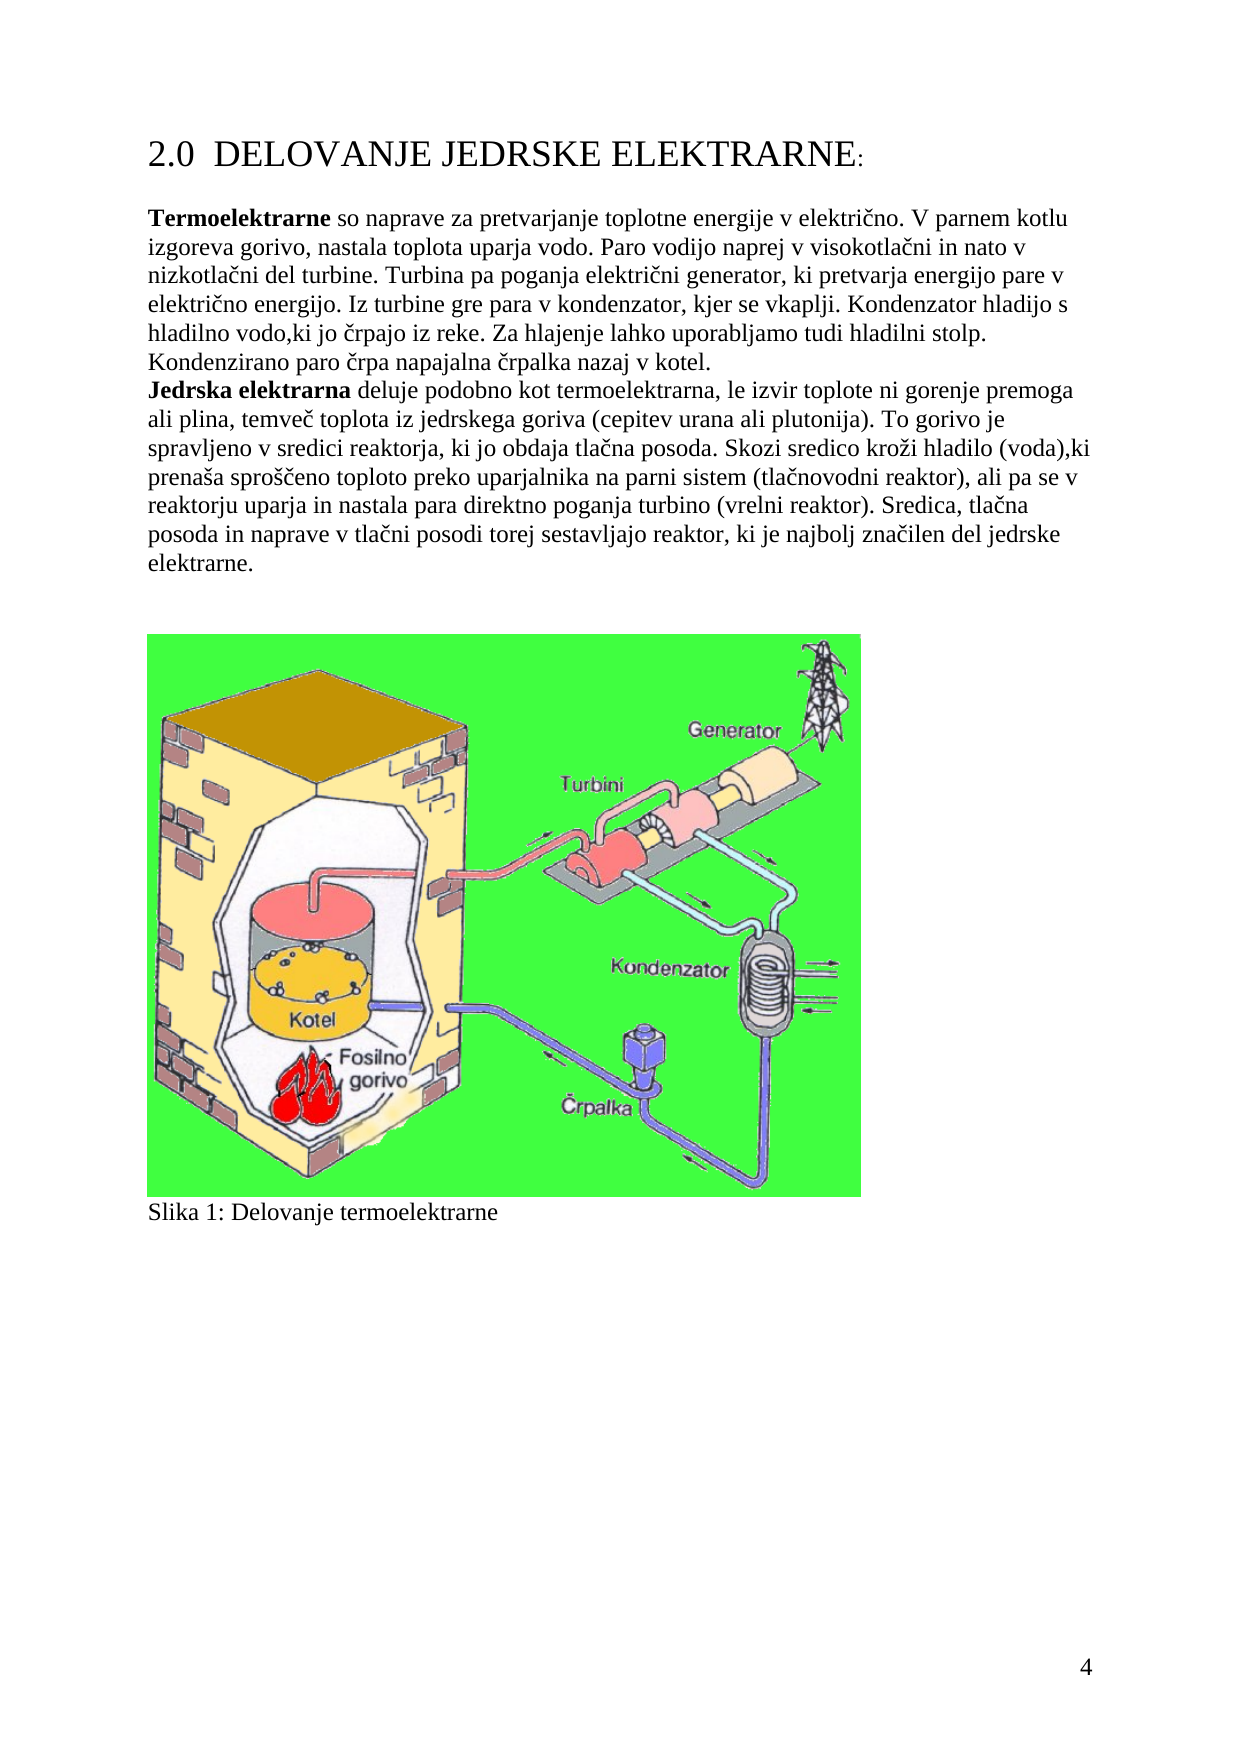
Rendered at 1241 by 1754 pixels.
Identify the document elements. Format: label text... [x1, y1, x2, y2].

text Jedrska elektrarna deluje podobno kot termoelektrarna, le izvir toplote ni gorenje premoga ali plina, temveč toplota iz jedrskega goriva (cepitev urana ali plutonija). To gorivo je spravljeno v sredici reaktorja, ki jo obdaja tlačna posoda. Skozi sredico kroži hladilo (voda),ki prenaša sproščeno toploto preko uparjalnika na parni sistem (tlačnovodni reaktor), ali pa se v reaktorju uparja in nastala para direktno poganja turbino (vrelni reaktor). Sredica, tlačna posoda in naprave v tlačni posodi torej sestavljajo reaktor, ki je najbolj značilen del jedrske elektrarne. [148, 375, 1093, 577]
text 2.0 DELOVANJE JEDRSKE ELEKTRARNE: [148, 131, 1093, 174]
text Termoelektrarne so naprave za pretvarjanje toplotne energije v električno. V parnem kotlu izgoreva gorivo, nastala toplota uparja vodo. Paro vodijo naprej v visokotlačni in nato v nizkotlačni del turbine. Turbina pa poganja električni generator, ki pretvarja energijo pare v električno energijo. Iz turbine gre para v kondenzator, kjer se vkaplji. Kondenzator hladijo s hladilno vodo,ki jo črpajo iz reke. Za hlajenje lahko uporabljamo tudi hladilni stolp. Kondenzirano paro črpa napajalna črpalka nazaj v kotel. [148, 203, 1093, 375]
picture [147, 634, 861, 1197]
text Slika 1: Delovanje termoelektrarne [148, 1197, 1093, 1226]
